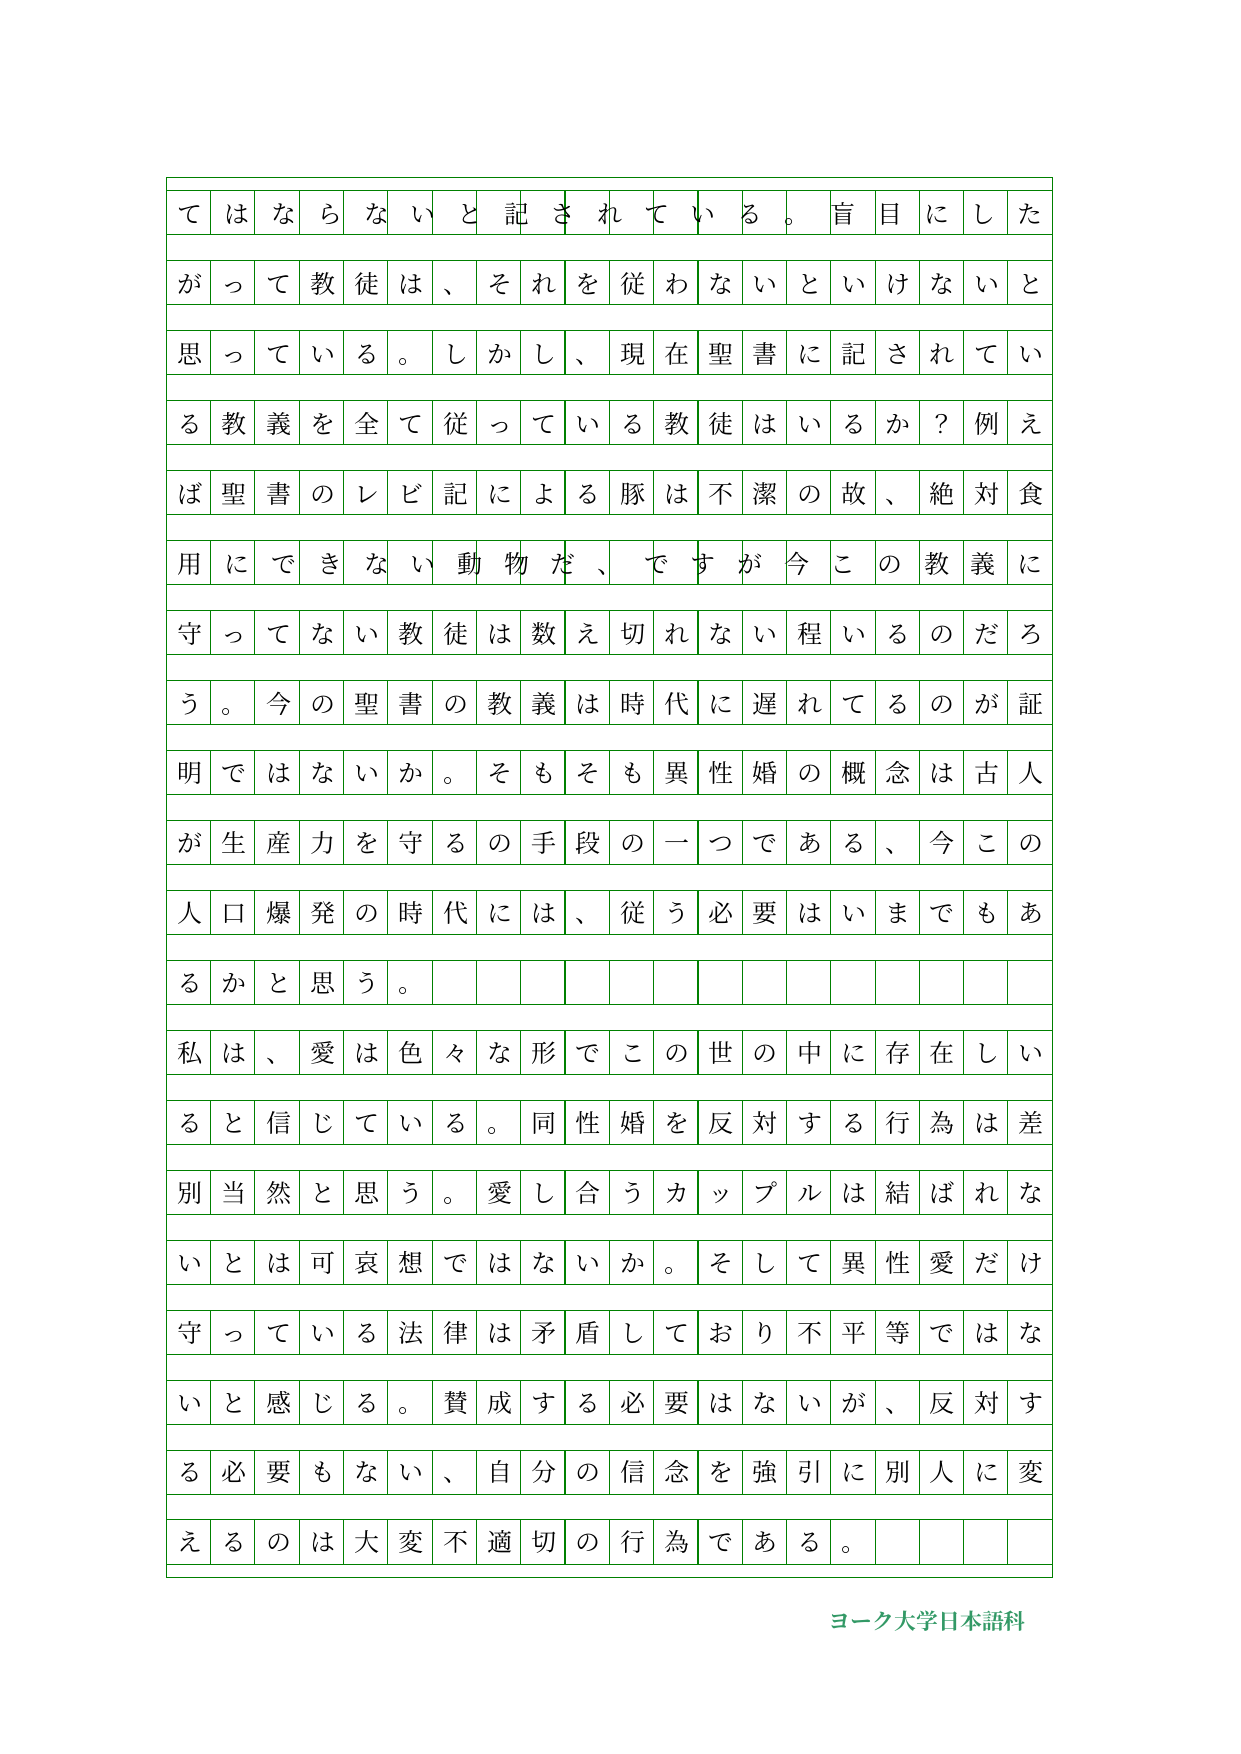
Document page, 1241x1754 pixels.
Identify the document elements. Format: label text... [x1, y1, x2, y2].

text 私は、愛は色々な形でこの世の中に存在しいると信じている。同性婚を反対する行為は差別当然と思う。愛し合うカップルは結ばれないとは可哀想ではないか。そして異性愛だけ守っている法律は矛盾しており不平等ではないと感じる。賛成する必要はないが、反対する必要もない、自分の信念を強引に別人に変えるのは大変不適切の行為である。 [177, 1017, 1063, 1576]
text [177, 178, 1063, 1017]
